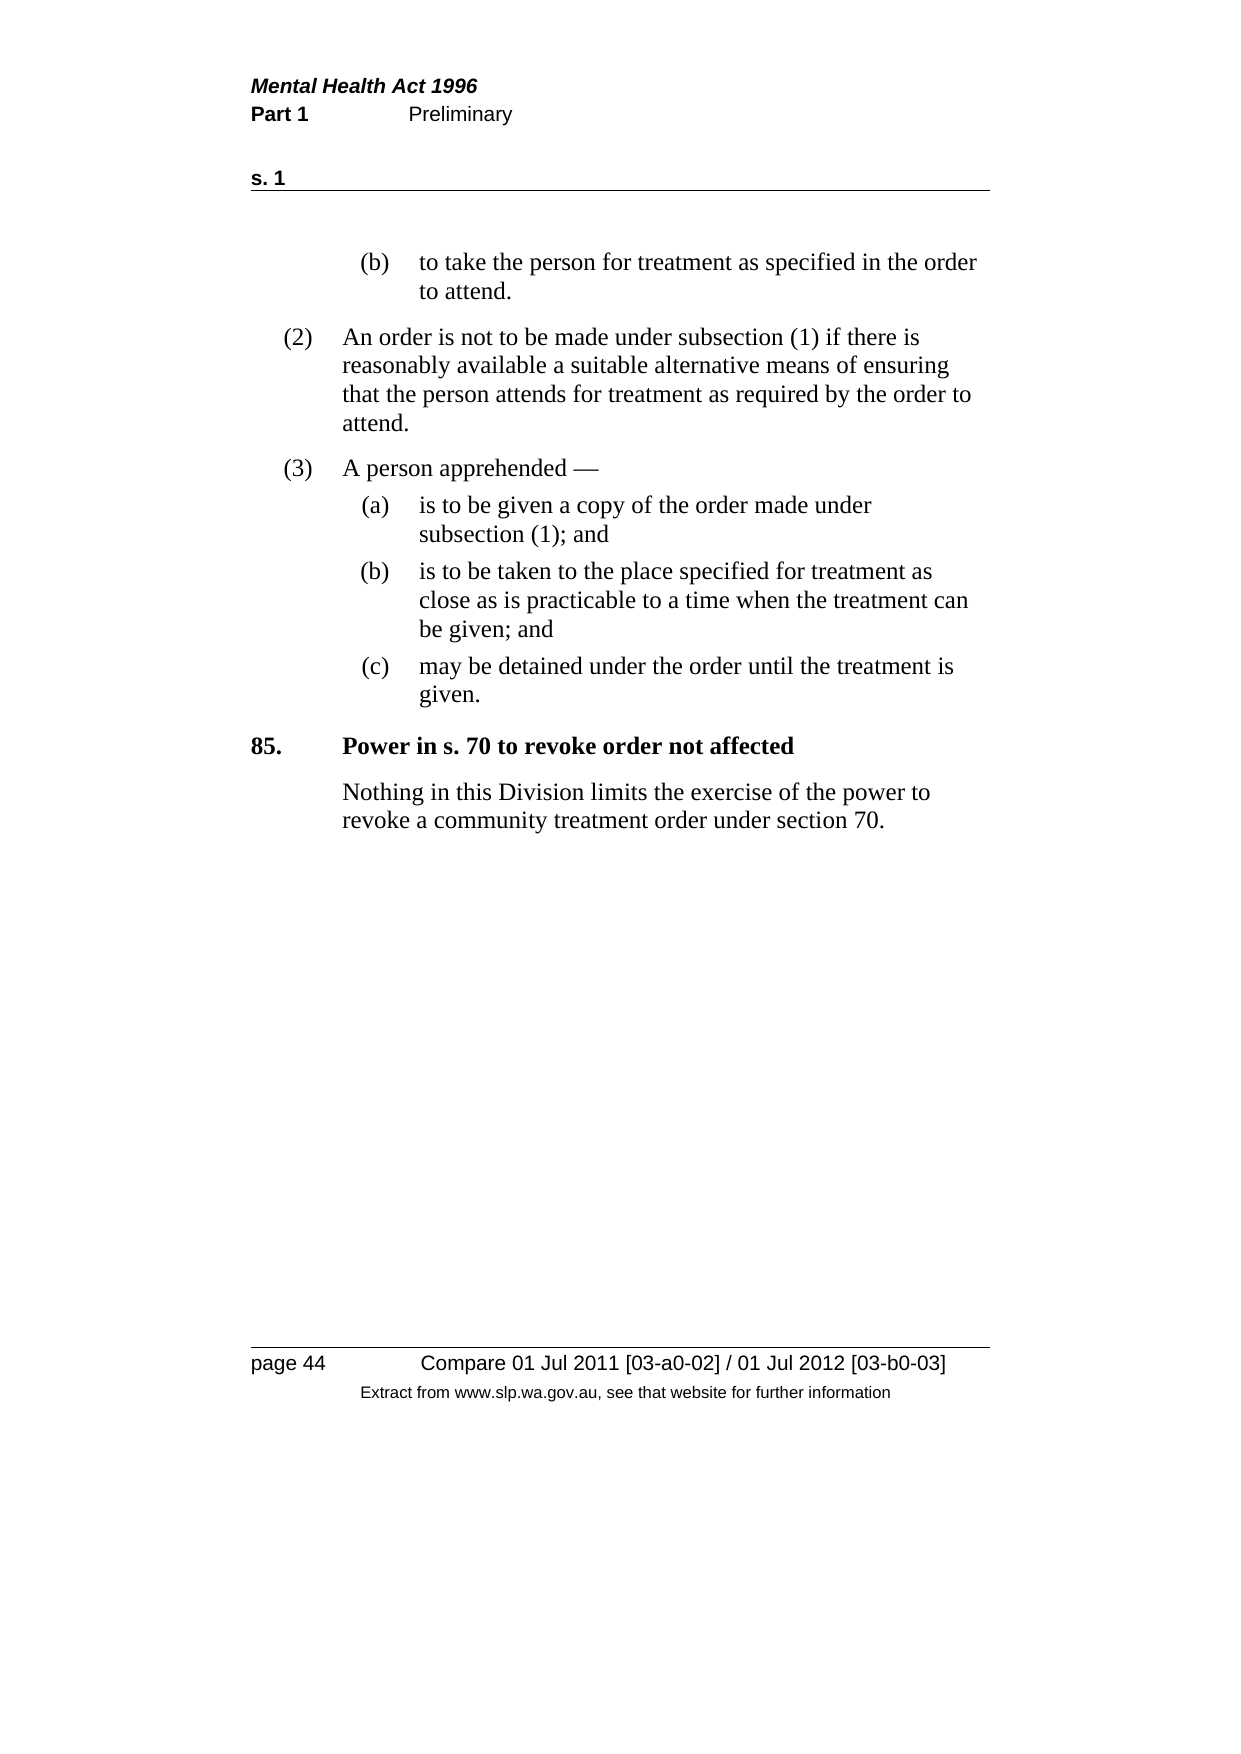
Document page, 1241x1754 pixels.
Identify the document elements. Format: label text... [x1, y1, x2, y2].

text (b) to take the person for treatment as specified in the order to attend. [251, 247, 990, 305]
text (b) is to be taken to the place specified for treatment as close as is practicable to a time when the treatment can be given; and [251, 556, 990, 642]
subtitle 85. Power in s. 70 to revoke order not affected [251, 731, 990, 760]
text Nothing in this Division limits the exercise of the power to revoke a community treatment order under section 70. [251, 777, 990, 834]
text (3) A person apprehended — [251, 453, 990, 482]
text (2) An order is not to be made under subsection (1) if there is reasonably available a suitable alternative means of ensuring that the person attends for treatment as required by the order to attend. [251, 322, 990, 437]
text (a) is to be given a copy of the order made under subsection (1); and [251, 490, 990, 548]
text (c) may be detained under the order until the treatment is given. [251, 651, 990, 708]
